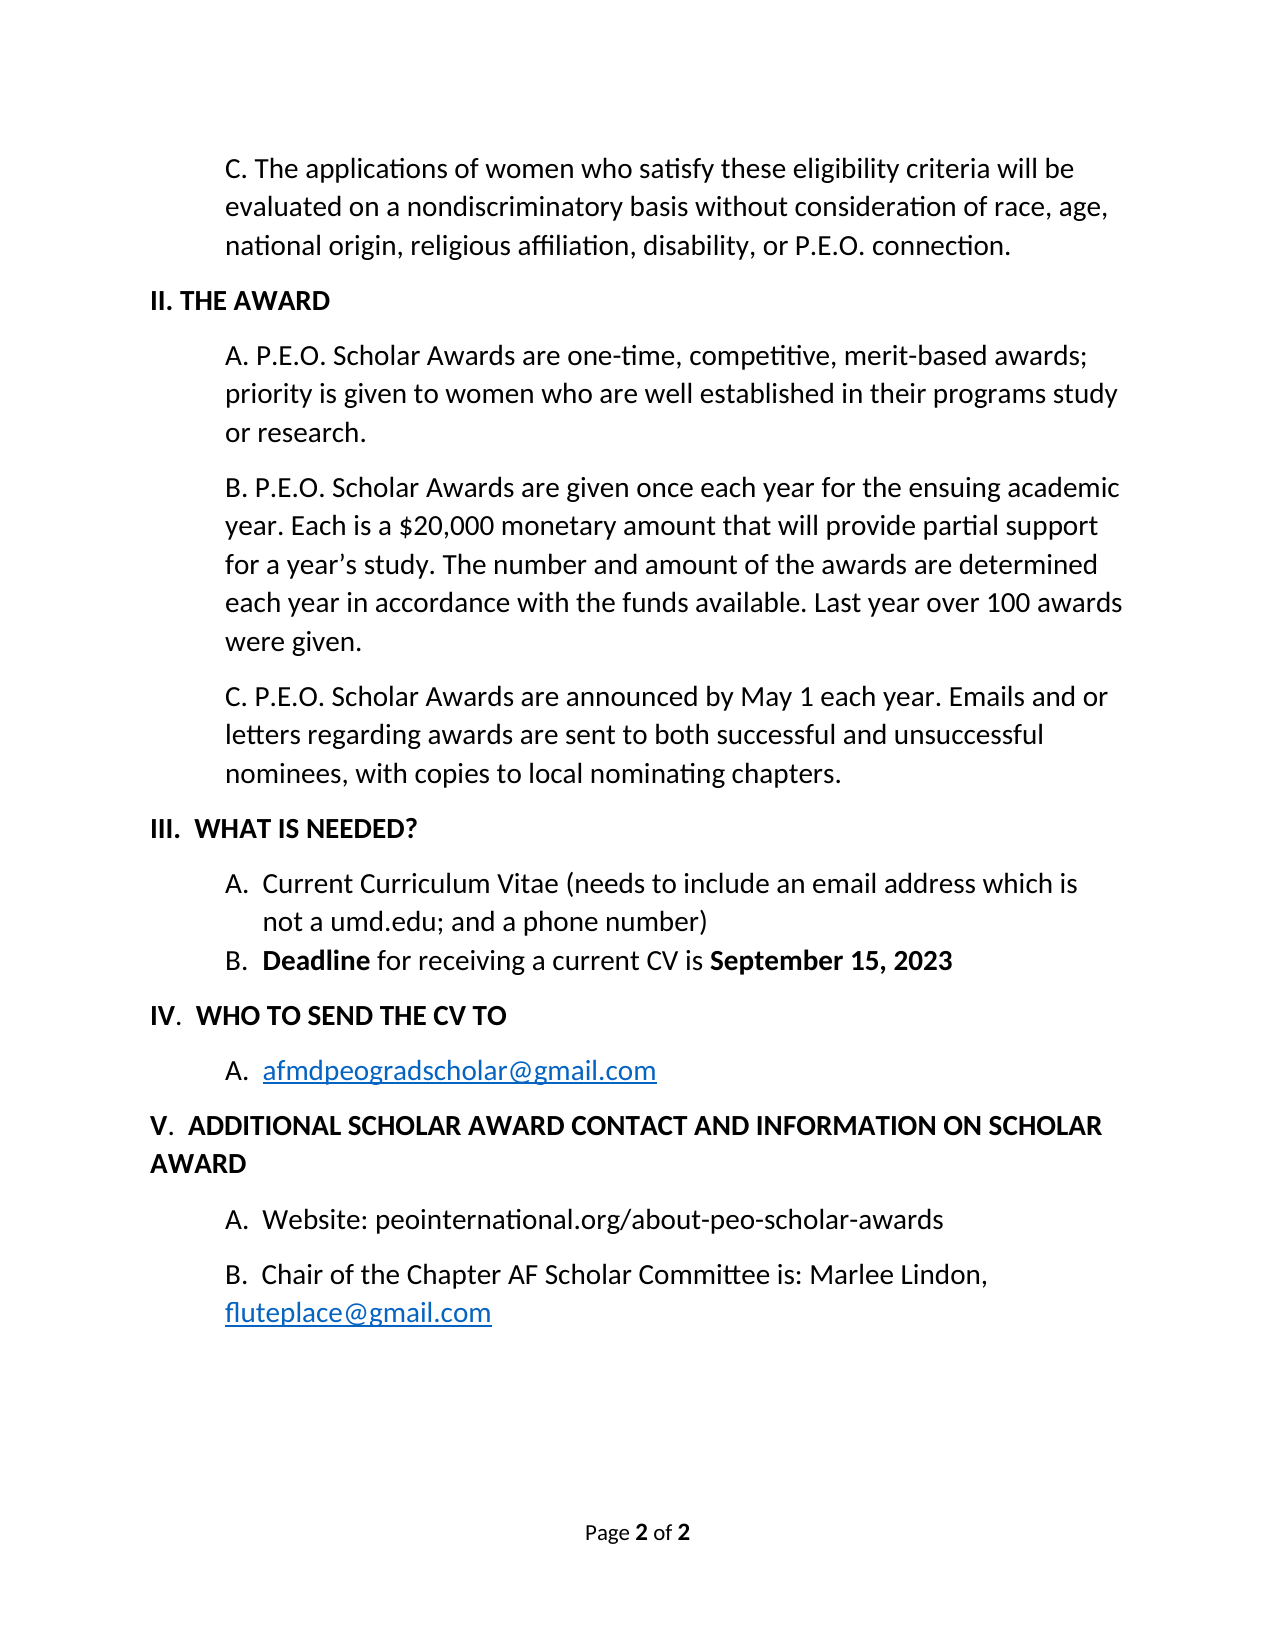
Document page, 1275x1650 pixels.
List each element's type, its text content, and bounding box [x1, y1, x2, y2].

text A. P.E.O. Scholar Awards are one-time, competitive, merit-based awards; priority is given to women who are well established in their programs study or research. [225, 337, 1125, 449]
list Deadline for receiving a current CV is September 15, 2023 [225, 942, 1125, 977]
text A. Website: peointernational.org/about-peo-scholar-awards [225, 1201, 1125, 1236]
text IV. WHO TO SEND THE CV TO [150, 997, 1125, 1033]
text III. WHAT IS NEEDED? [150, 810, 1125, 846]
text C. P.E.O. Scholar Awards are announced by May 1 each year. Emails and or letters regarding awards are sent to both successful and unsuccessful nominees, with copies to local nominating chapters. [225, 678, 1125, 790]
list Current Curriculum Vitae (needs to include an email address which is not a umd.edu; and a phone number) [225, 865, 1125, 939]
text C. The applications of women who satisfy these eligibility criteria will be evaluated on a nondiscriminatory basis without consideration of race, age, national origin, religious affiliation, disability, or P.E.O. connection. [225, 150, 1125, 262]
text II. THE AWARD [150, 282, 1125, 318]
text V. ADDITIONAL SCHOLAR AWARD CONTACT AND INFORMATION ON SCHOLAR AWARD [150, 1107, 1125, 1181]
list afmdpeogradscholar@gmail.com [225, 1052, 1125, 1088]
text B. P.E.O. Scholar Awards are given once each year for the ensuing academic year. Each is a $20,000 monetary amount that will provide partial support for a year’s study. The number and amount of the awards are determined each year in accordance with the funds available. Last year over 100 awards were given. [225, 469, 1125, 658]
text B. Chair of the Chapter AF Scholar Committee is: Marlee Lindon, fluteplace@gmail.com [225, 1256, 1125, 1330]
